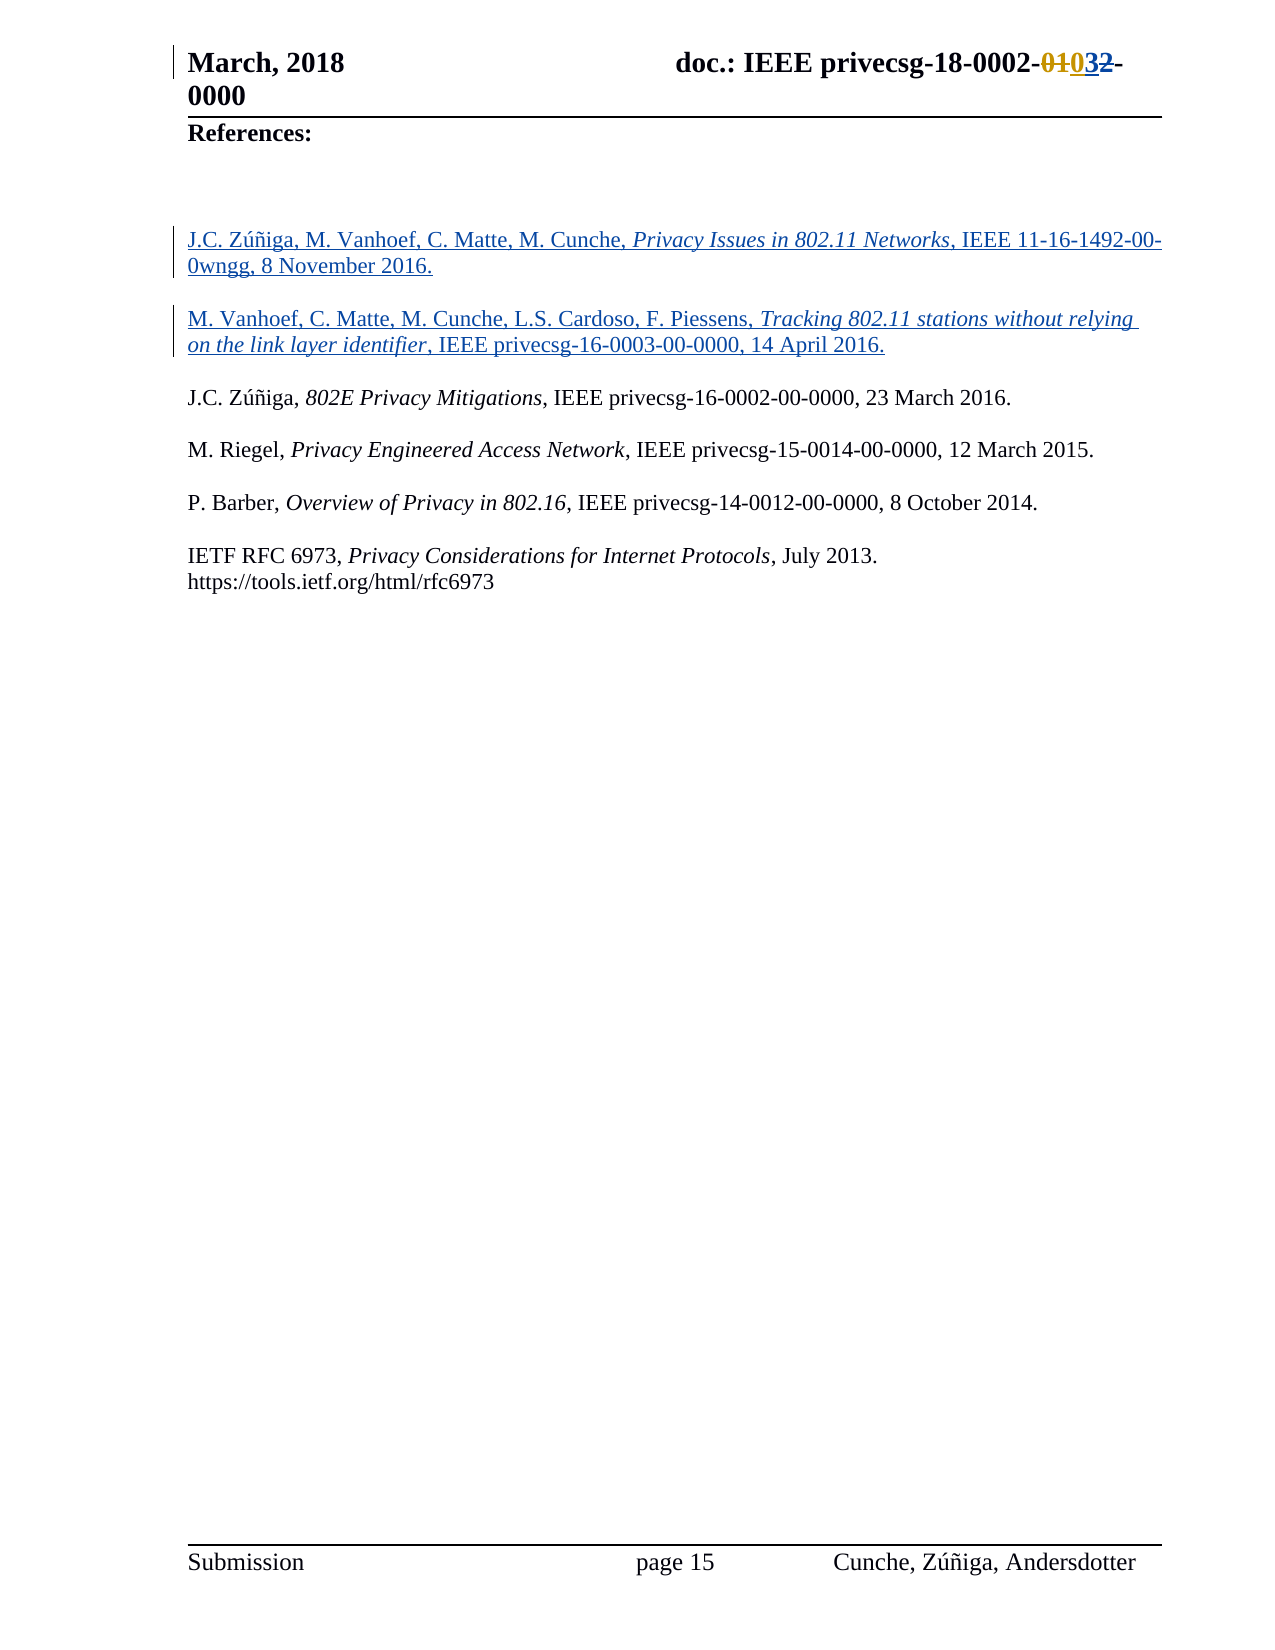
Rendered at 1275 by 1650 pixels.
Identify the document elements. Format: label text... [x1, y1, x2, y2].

text References: [187, 118, 1162, 147]
text P. Barber, Overview of Privacy in 802.16, IEEE privecsg-14-0012-00-0000, 8 October 2014. [187, 489, 1162, 516]
text M. Riegel, Privacy Engineered Access Network, IEEE privecsg-15-0014-00-0000, 12 March 2015. [187, 436, 1162, 463]
text IETF RFC 6973, Privacy Considerations for Internet Protocols, July 2013. https://tools.ietf.org/html/rfc6973 [187, 542, 1162, 594]
text J.C. Zúñiga, 802E Privacy Mitigations, IEEE privecsg-16-0002-00-0000, 23 March 2016. [187, 384, 1162, 410]
